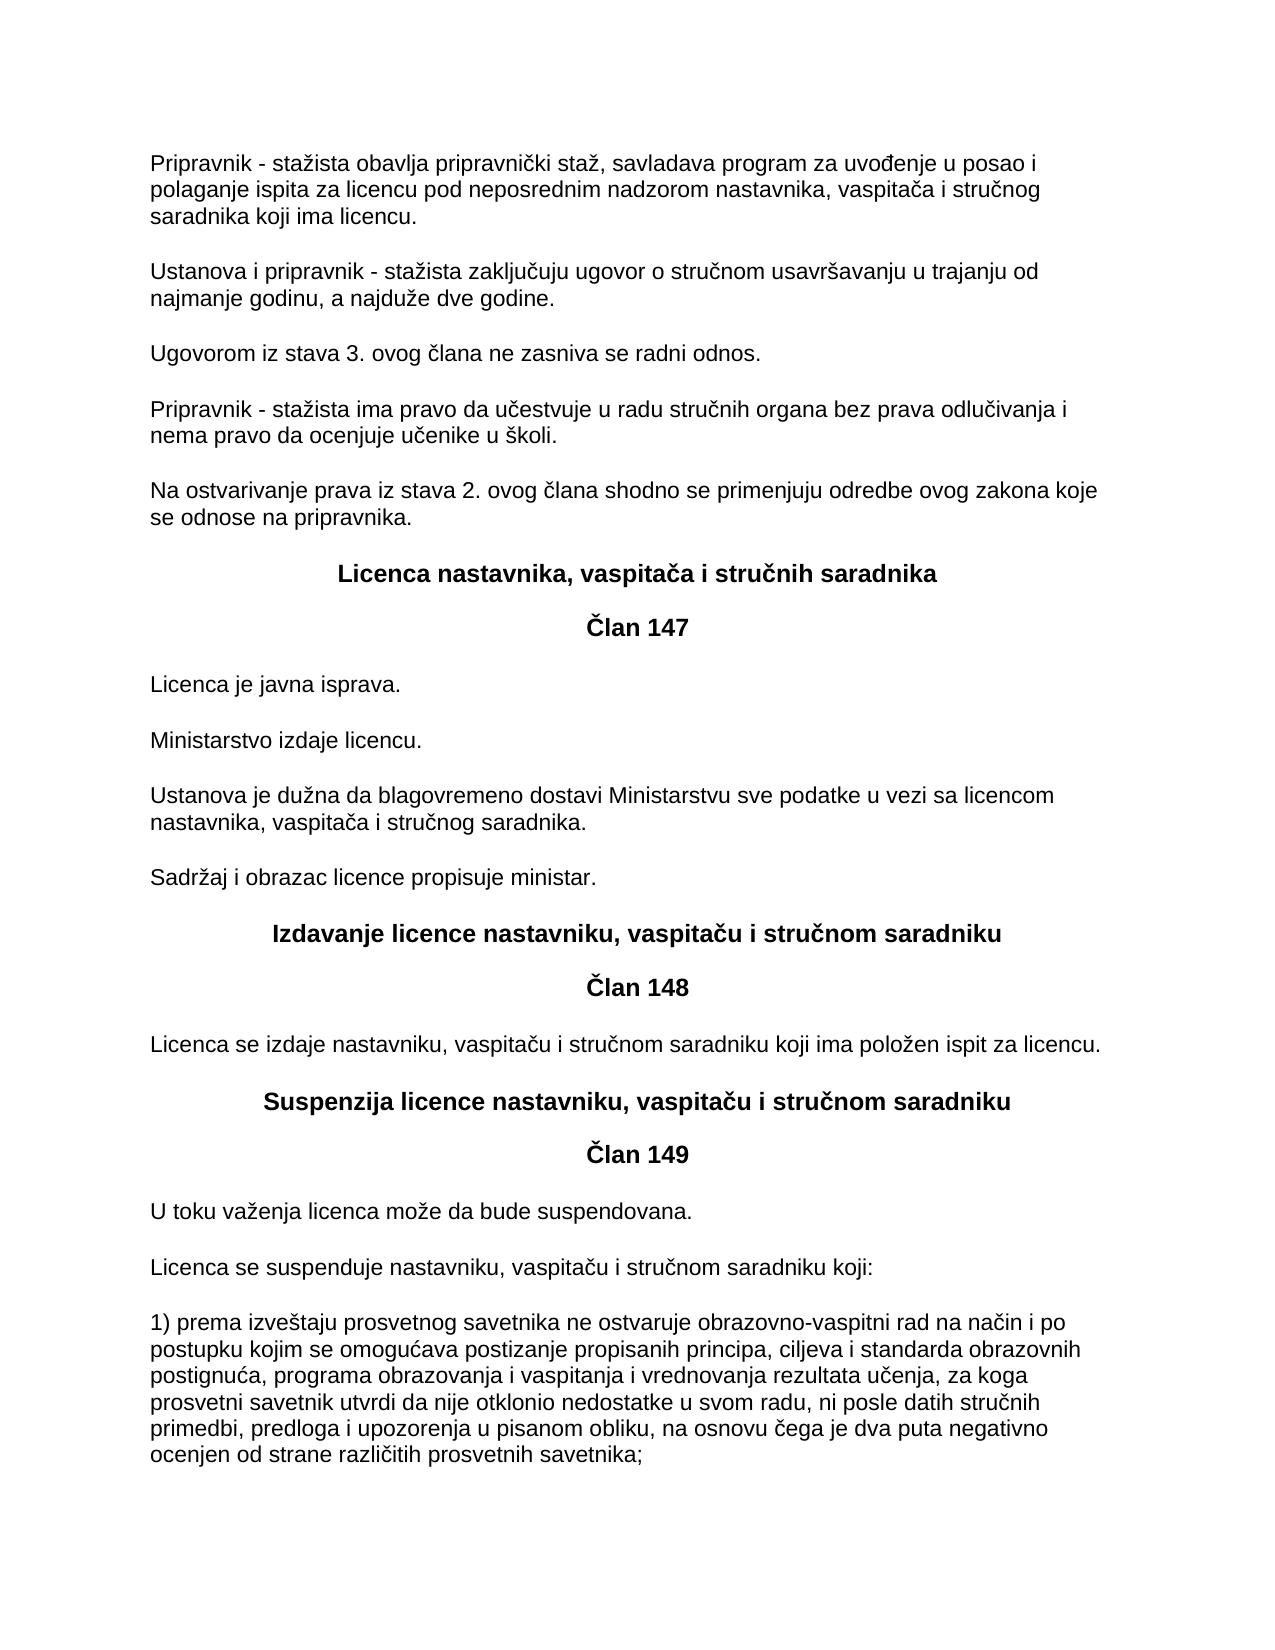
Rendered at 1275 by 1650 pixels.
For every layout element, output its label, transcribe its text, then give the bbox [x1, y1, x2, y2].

text Član 149 [150, 1140, 1125, 1169]
text Pripravnik - stažista obavlja pripravnički staž, savladava program za uvođenje u posao i polaganje ispita za licencu pod neposrednim nadzorom nastavnika, vaspitača i stručnog saradnika koji ima licencu. [150, 150, 1125, 229]
text Ustanova i pripravnik - stažista zaključuju ugovor o stručnom usavršavanju u trajanju od najmanje godinu, a najduže dve godine. [150, 258, 1125, 311]
text Ugovorom iz stava 3. ovog člana ne zasniva se radni odnos. [150, 340, 1125, 366]
text Član 147 [150, 613, 1125, 642]
text 1) prema izveštaju prosvetnog savetnika ne ostvaruje obrazovno-vaspitni rad na način i po postupku kojim se omogućava postizanje propisanih principa, ciljeva i standarda obrazovnih postignuća, programa obrazovanja i vaspitanja i vrednovanja rezultata učenja, za koga prosvetni savetnik utvrdi da nije otklonio nedostatke u svom radu, ni posle datih stručnih primedbi, predloga i upozorenja u pisanom obliku, na osnovu čega je dva puta negativno ocenjen od strane različitih prosvetnih savetnika; [150, 1309, 1125, 1467]
text Licenca je javna isprava. [150, 671, 1125, 697]
text U toku važenja licenca može da bude suspendovana. [150, 1198, 1125, 1225]
text Izdavanje licence nastavniku, vaspitaču i stručnom saradniku [150, 919, 1125, 948]
text Sadržaj i obrazac licence propisuje ministar. [150, 864, 1125, 890]
text Licenca nastavnika, vaspitača i stručnih saradnika [150, 559, 1125, 588]
text Na ostvarivanje prava iz stava 2. ovog člana shodno se primenjuju odredbe ovog zakona koje se odnose na pripravnika. [150, 477, 1125, 530]
text Licenca se izdaje nastavniku, vaspitaču i stručnom saradniku koji ima položen ispit za licencu. [150, 1031, 1125, 1057]
text Ministarstvo izdaje licencu. [150, 727, 1125, 753]
text Član 148 [150, 973, 1125, 1002]
text Suspenzija licence nastavniku, vaspitaču i stručnom saradniku [150, 1087, 1125, 1115]
text Licenca se suspenduje nastavniku, vaspitaču i stručnom saradniku koji: [150, 1254, 1125, 1280]
text Pripravnik - stažista ima pravo da učestvuje u radu stručnih organa bez prava odlučivanja i nema pravo da ocenjuje učenike u školi. [150, 396, 1125, 448]
text Ustanova je dužna da blagovremeno dostavi Ministarstvu sve podatke u vezi sa licencom nastavnika, vaspitača i stručnog saradnika. [150, 782, 1125, 835]
